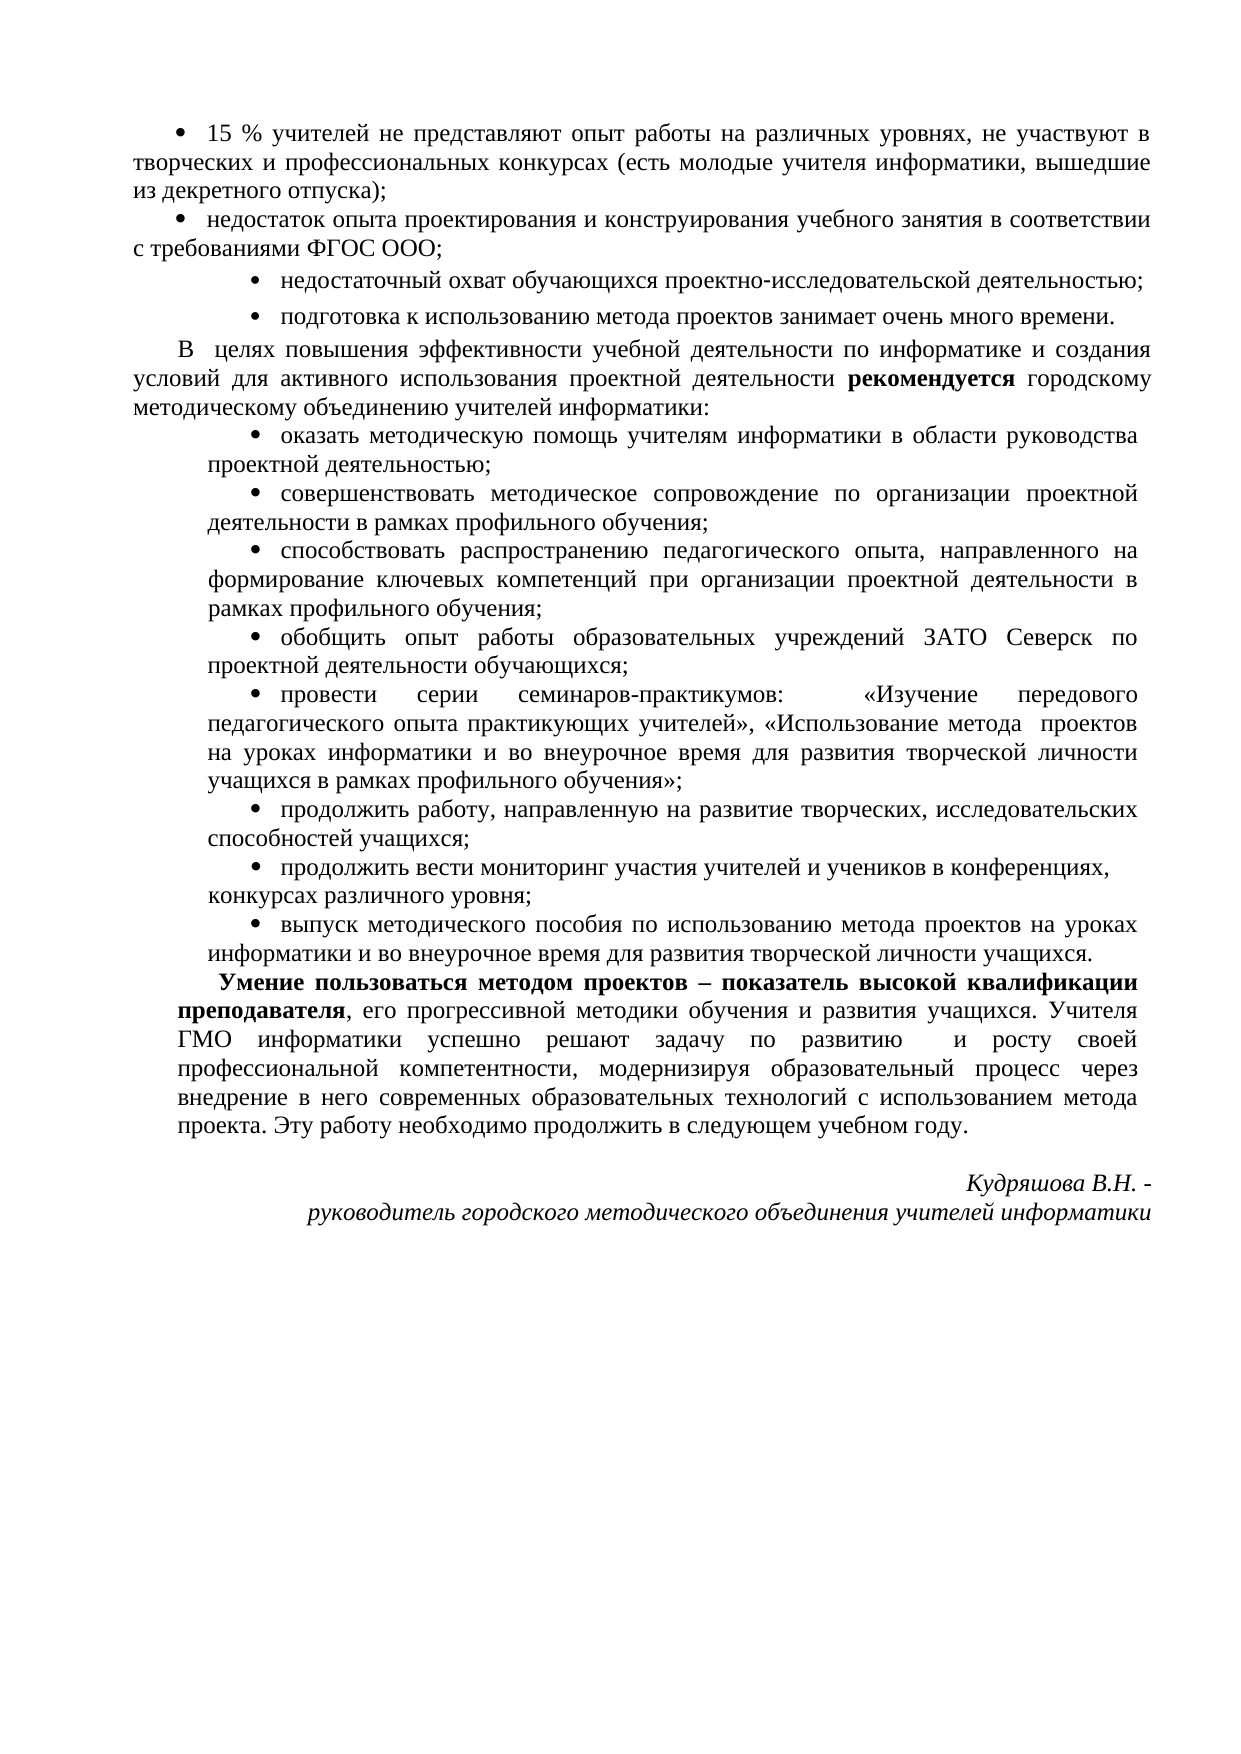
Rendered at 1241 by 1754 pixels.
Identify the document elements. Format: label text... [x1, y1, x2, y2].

list В целях повышения эффективности учебной деятельности по информатике и создания условий для активного использования проектной деятельности рекомендуется городскому методическому объединению учителей информатики: [133, 334, 1152, 420]
subtitle недостаток опыта проектирования и конструирования учебного занятия в соответствии с требованиями ФГОС ООО; [133, 204, 1152, 262]
list продолжить работу, направленную на развитие творческих, исследовательских способностей учащихся; [207, 794, 1139, 852]
text Кудряшова В.Н. - [133, 1168, 1152, 1197]
subtitle 15 % учителей не представляют опыт работы на различных уровнях, не участвуют в творческих и профессиональных конкурсах (есть молодые учителя информатики, вышедшие из декретного отпуска); [133, 118, 1152, 204]
text руководитель городского методического объединения учителей информатики [133, 1197, 1152, 1226]
list подготовка к использованию метода проектов занимает очень много времени. [208, 301, 1152, 330]
list провести серии семинаров-практикумов: «Изучение передового педагогического опыта практикующих учителей», «Использование метода проектов на уроках информатики и во внеурочное время для развития творческой личности учащихся в рамках профильного обучения»; [207, 679, 1139, 794]
list оказать методическую помощь учителям информатики в области руководства проектной деятельностью; [207, 420, 1139, 478]
list недостаточный охват обучающихся проектно-исследовательской деятельностью; [208, 262, 1152, 296]
list выпуск методического пособия по использованию метода проектов на уроках информатики и во внеурочное время для развития творческой личности учащихся. [207, 909, 1139, 967]
list Умение пользоваться методом проектов – показатель высокой квалификации преподавателя, его прогрессивной методики обучения и развития учащихся. Учителя ГМО информатики успешно решают задачу по развитию и росту своей профессиональной компетентности, модернизируя образовательный процесс через внедрение в него современных образовательных технологий с использованием метода проекта. Эту работу необходимо продолжить в следующем учебном году. [177, 967, 1139, 1139]
list продолжить вести мониторинг участия учителей и учеников в конференциях, конкурсах различного уровня; [208, 852, 1152, 909]
list совершенствовать методическое сопровождение по организации проектной деятельности в рамках профильного обучения; [207, 478, 1139, 535]
list способствовать распространению педагогического опыта, направленного на формирование ключевых компетенций при организации проектной деятельности в рамках профильного обучения; [208, 535, 1139, 622]
list обобщить опыт работы образовательных учреждений ЗАТО Северск по проектной деятельности обучающихся; [207, 622, 1139, 679]
